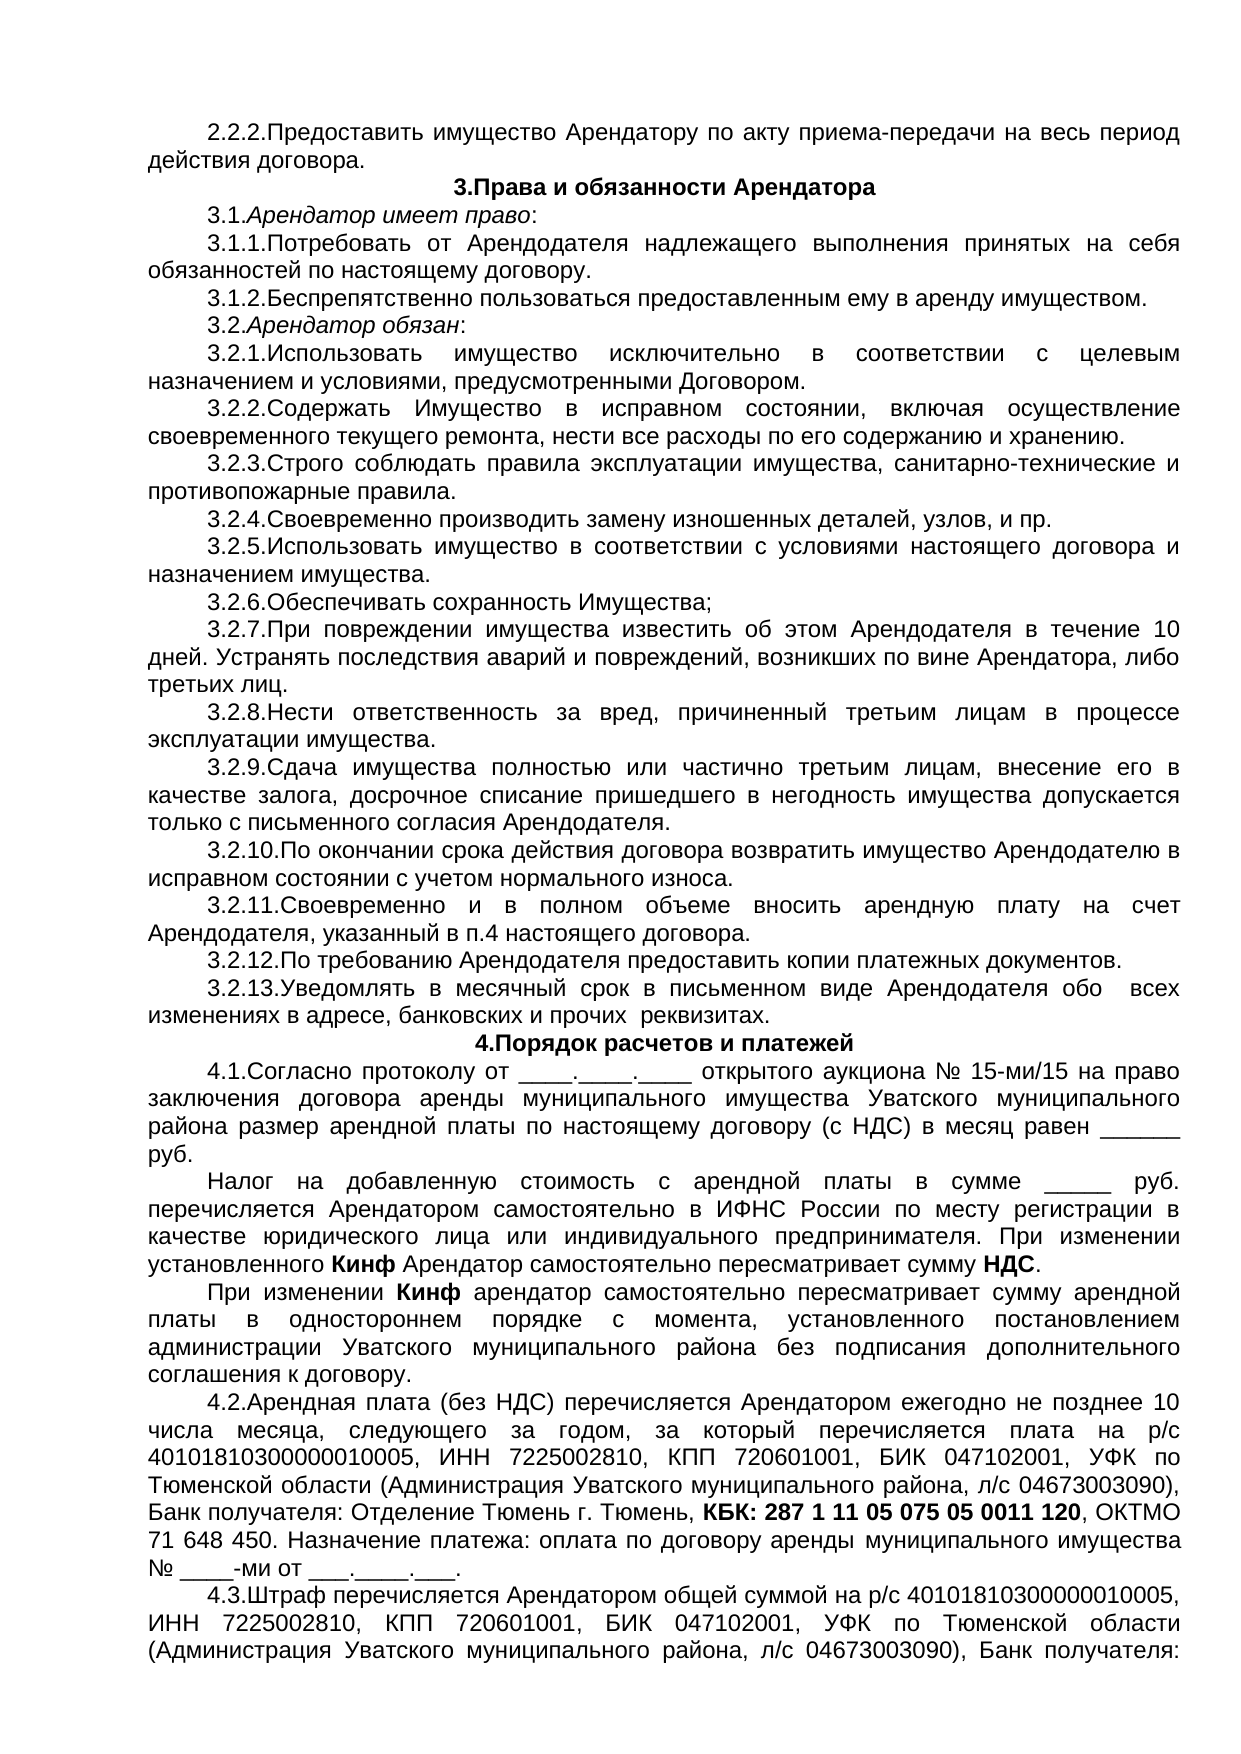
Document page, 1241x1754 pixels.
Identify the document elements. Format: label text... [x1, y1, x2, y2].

text 3.1.1.Потребовать от Арендодателя надлежащего выполнения принятых на себя обязанностей по настоящему договору. [148, 228, 1181, 284]
text 3.2.7.При повреждении имущества известить об этом Арендодателя в течение 10 дней. Устранять последствия аварий и повреждений, возникших по вине Арендатора, либо третьих лиц. [148, 615, 1181, 698]
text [148, 1581, 1181, 1664]
text 3.2.3.Строго соблюдать правила эксплуатации имущества, санитарно-технические и противопожарные правила. [148, 449, 1181, 504]
text 3.2.13.Уведомлять в месячный срок в письменном виде Арендодателя обо всех изменениях в адресе, банковских и прочих реквизитах. [148, 974, 1181, 1029]
text 3.2.1.Использовать имущество исключительно в соответствии с целевым назначением и условиями, предусмотренными Договором. [148, 339, 1181, 394]
text 3.1.2.Беспрепятственно пользоваться предоставленным ему в аренду имуществом. [148, 284, 1181, 311]
text 3.2.8.Нести ответственность за вред, причиненный третьим лицам в процессе эксплуатации имущества. [148, 698, 1181, 753]
text 3.2.2.Содержать Имущество в исправном состоянии, включая осуществление своевременного текущего ремонта, нести все расходы по его содержанию и хранению. [148, 394, 1181, 449]
text Налог на добавленную стоимость с арендной платы в сумме _____ руб. перечисляется Арендатором самостоятельно в ИФНС России по месту регистрации в качестве юридического лица или индивидуального предпринимателя. При изменении установленного Кинф Арендатор самостоятельно пересматривает сумму НДС. [148, 1167, 1181, 1277]
text 3.Права и обязанности Арендатора [148, 173, 1181, 201]
text 4.2.Арендная плата (без НДС) перечисляется Арендатором ежегодно не позднее 10 числа месяца, следующего за годом, за который перечисляется плата на р/с 40101810300000010005, ИНН 7225002810, КПП 720601001, БИК 047102001, УФК по Тюменской области (Администрация Уватского муниципального района, л/с 04673003090), Банк получателя: Отделение Тюмень г. Тюмень, КБК: 287 1 11 05 075 05 0011 120, ОКТМО 71 648 450. Назначение платежа: оплата по договору аренды муниципального имущества № ____-ми от ___.____.___. [148, 1388, 1181, 1581]
text 3.2.4.Своевременно производить замену изношенных деталей, узлов, и пр. [148, 504, 1181, 532]
text 3.2.9.Сдача имущества полностью или частично третьим лицам, внесение его в качестве залога, досрочное списание пришедшего в негодность имущества допускается только с письменного согласия Арендодателя. [148, 753, 1181, 836]
text 3.2.10.По окончании срока действия договора возвратить имущество Арендодателю в исправном состоянии с учетом нормального износа. [148, 836, 1181, 891]
text 3.2.6.Обеспечивать сохранность Имущества; [148, 587, 1181, 615]
text 3.2.5.Использовать имущество в соответствии с условиями настоящего договора и назначением имущества. [148, 532, 1181, 587]
text 4.Порядок расчетов и платежей [148, 1029, 1181, 1057]
text 2.2.2.Предоставить имущество Арендатору по акту приема-передачи на весь период действия договора. [148, 118, 1181, 173]
text 3.2.Арендатор обязан: [148, 311, 1181, 339]
text 3.2.12.По требованию Арендодателя предоставить копии платежных документов. [148, 946, 1181, 974]
text 4.1.Согласно протоколу от ____.____.____ открытого аукциона № 15-ми/15 на право заключения договора аренды муниципального имущества Уватского муниципального района размер арендной платы по настоящему договору (с НДС) в месяц равен ______ руб. [148, 1057, 1181, 1167]
text При изменении Кинф арендатор самостоятельно пересматривает сумму арендной платы в одностороннем порядке с момента, установленного постановлением администрации Уватского муниципального района без подписания дополнительного соглашения к договору. [148, 1277, 1181, 1388]
text 3.1.Арендатор имеет право: [148, 201, 1181, 228]
text 3.2.11.Своевременно и в полном объеме вносить арендную плату на счет Арендодателя, указанный в п.4 настоящего договора. [148, 891, 1181, 946]
